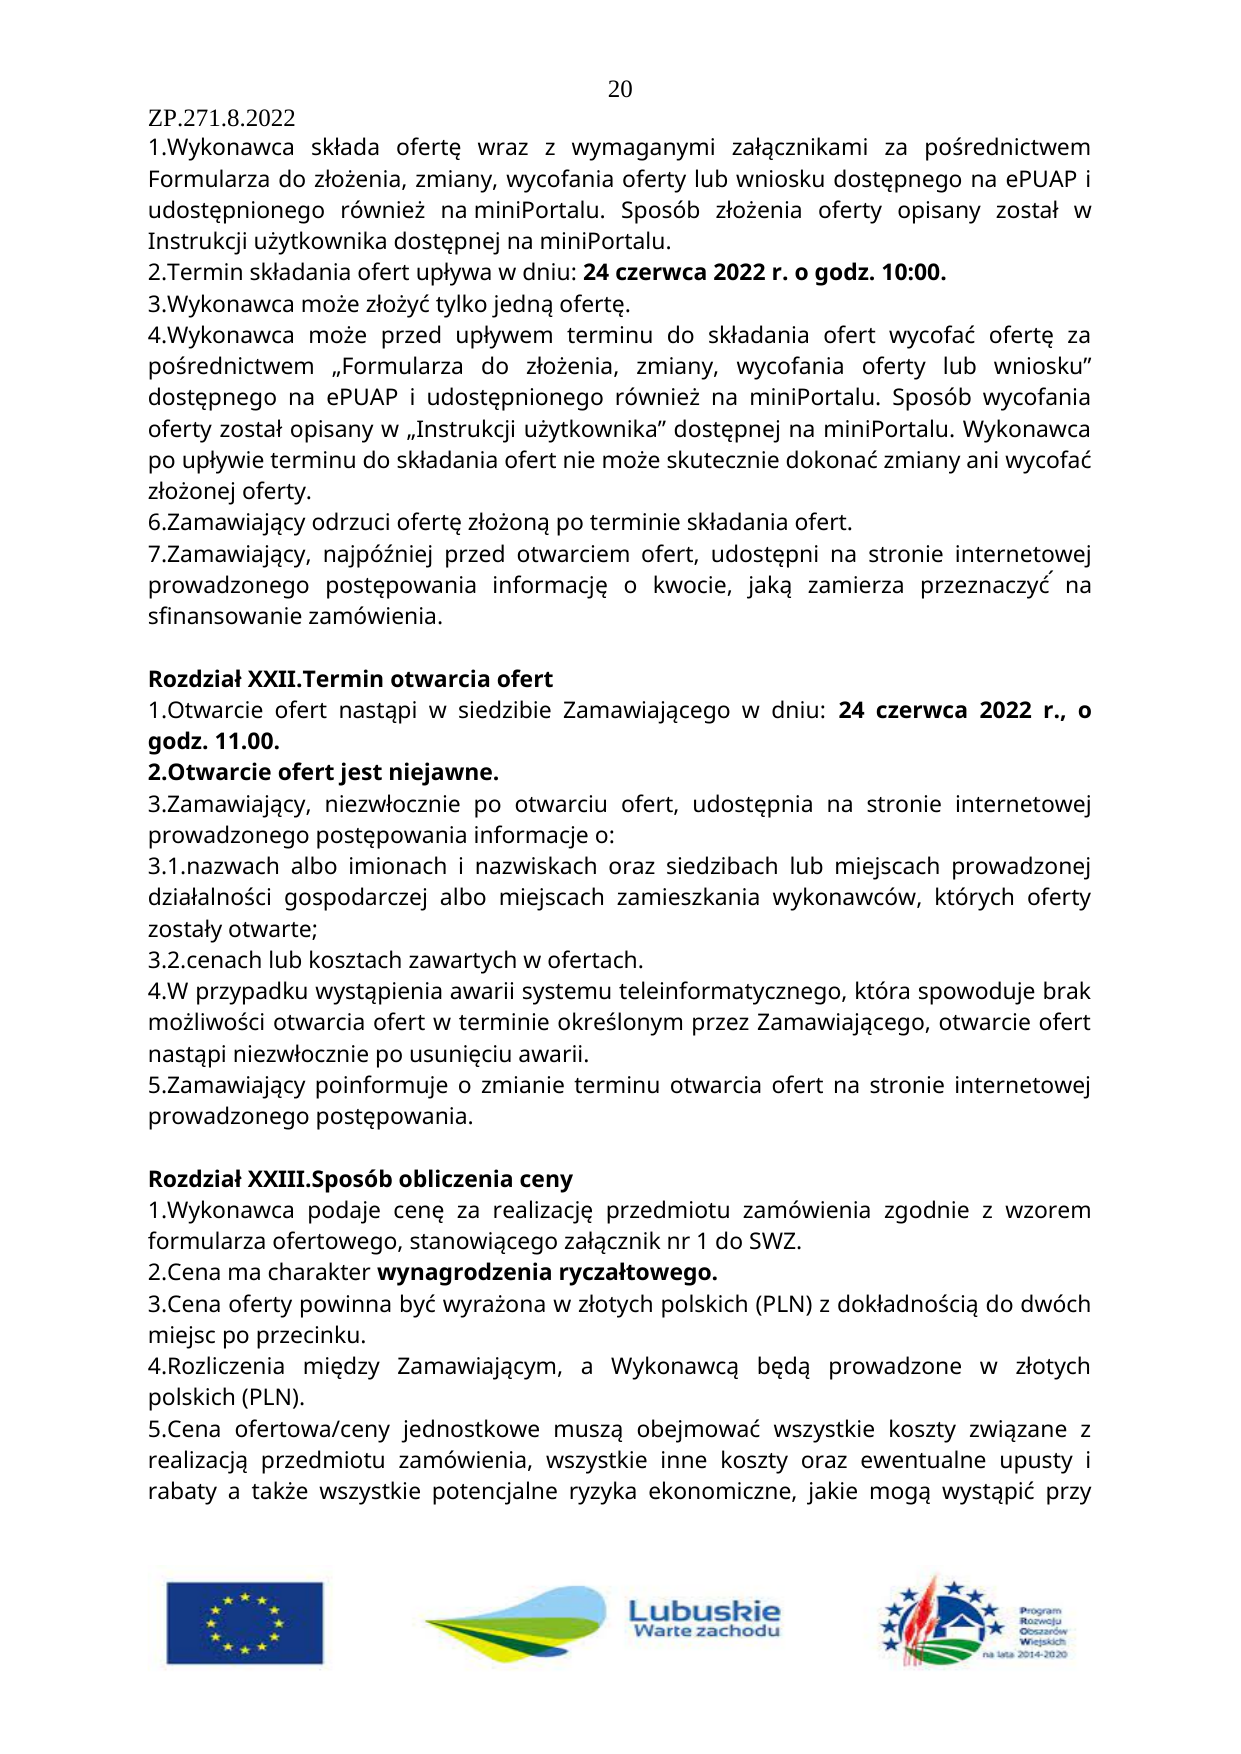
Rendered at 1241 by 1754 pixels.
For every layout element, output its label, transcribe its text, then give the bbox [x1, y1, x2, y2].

text 4.Wykonawca może przed upływem terminu do składania ofert wycofać ofertę za pośrednictwem „Formularza do złożenia, zmiany, wycofania oferty lub wniosku” dostępnego na ePUAP i udostępnionego również na miniPortalu. Sposób wycofania oferty został opisany w „Instrukcji użytkownika” dostępnej na miniPortalu. Wykonawca po upływie terminu do składania ofert nie może skutecznie dokonać zmiany ani wycofać złożonej oferty. [148, 319, 1092, 506]
text 3.Zamawiający, niezwłocznie po otwarciu ofert, udostępnia na stronie internetowej prowadzonego postępowania informacje o: [148, 788, 1092, 850]
text Rozdział XXIII.Sposób obliczenia ceny [148, 1163, 1092, 1194]
text 5.Zamawiający poinformuje o zmianie terminu otwarcia ofert na stronie internetowej prowadzonego postępowania. [148, 1069, 1092, 1131]
text 3.1.nazwach albo imionach i nazwiskach oraz siedzibach lub miejscach prowadzonej działalności gospodarczej albo miejscach zamieszkania wykonawców, których oferty zostały otwarte; [148, 850, 1092, 944]
text 2.Cena ma charakter wynagrodzenia ryczałtowego. [148, 1256, 1092, 1288]
text 1.Wykonawca składa ofertę wraz z wymaganymi załącznikami za pośrednictwem Formularza do złożenia, zmiany, wycofania oferty lub wniosku dostępnego na ePUAP i udostępnionego również na miniPortalu. Sposób złożenia oferty opisany został w Instrukcji użytkownika dostępnej na miniPortalu. [148, 131, 1092, 256]
text 1.Wykonawca podaje cenę za realizację przedmiotu zamówienia zgodnie z wzorem formularza ofertowego, stanowiącego załącznik nr 1 do SWZ. [148, 1194, 1092, 1256]
text 7.Zamawiający, najpóźniej przed otwarciem ofert, udostępni na stronie internetowej prowadzonego postępowania informację o kwocie, jaką zamierza przeznaczyć́ na sfinansowanie zamówienia. [148, 538, 1092, 631]
text 4.W przypadku wystąpienia awarii systemu teleinformatycznego, która spowoduje brak możliwości otwarcia ofert w terminie określonym przez Zamawiającego, otwarcie ofert nastąpi niezwłocznie po usunięciu awarii. [148, 975, 1092, 1069]
text 4.Rozliczenia między Zamawiającym, a Wykonawcą będą prowadzone w złotych polskich (PLN). [148, 1350, 1092, 1413]
text Rozdział XXII.Termin otwarcia ofert [148, 663, 1092, 694]
text 2.Otwarcie ofert jest niejawne. [148, 756, 1092, 788]
text 3.2.cenach lub kosztach zawartych w ofertach. [148, 944, 1092, 975]
text 1.Otwarcie ofert nastąpi w siedzibie Zamawiającego w dniu: 24 czerwca 2022 r., o godz. 11.00. [148, 694, 1092, 756]
text 3.Cena oferty powinna być wyrażona w złotych polskich (PLN) z dokładnością do dwóch miejsc po przecinku. [148, 1288, 1092, 1350]
text 6.Zamawiający odrzuci ofertę złożoną po terminie składania ofert. [148, 506, 1092, 538]
picture [147, 1565, 1093, 1681]
text 3.Wykonawca może złożyć tylko jedną ofertę. [148, 288, 1092, 319]
text 2.Termin składania ofert upływa w dniu: 24 czerwca 2022 r. o godz. 10:00. [148, 256, 1092, 288]
